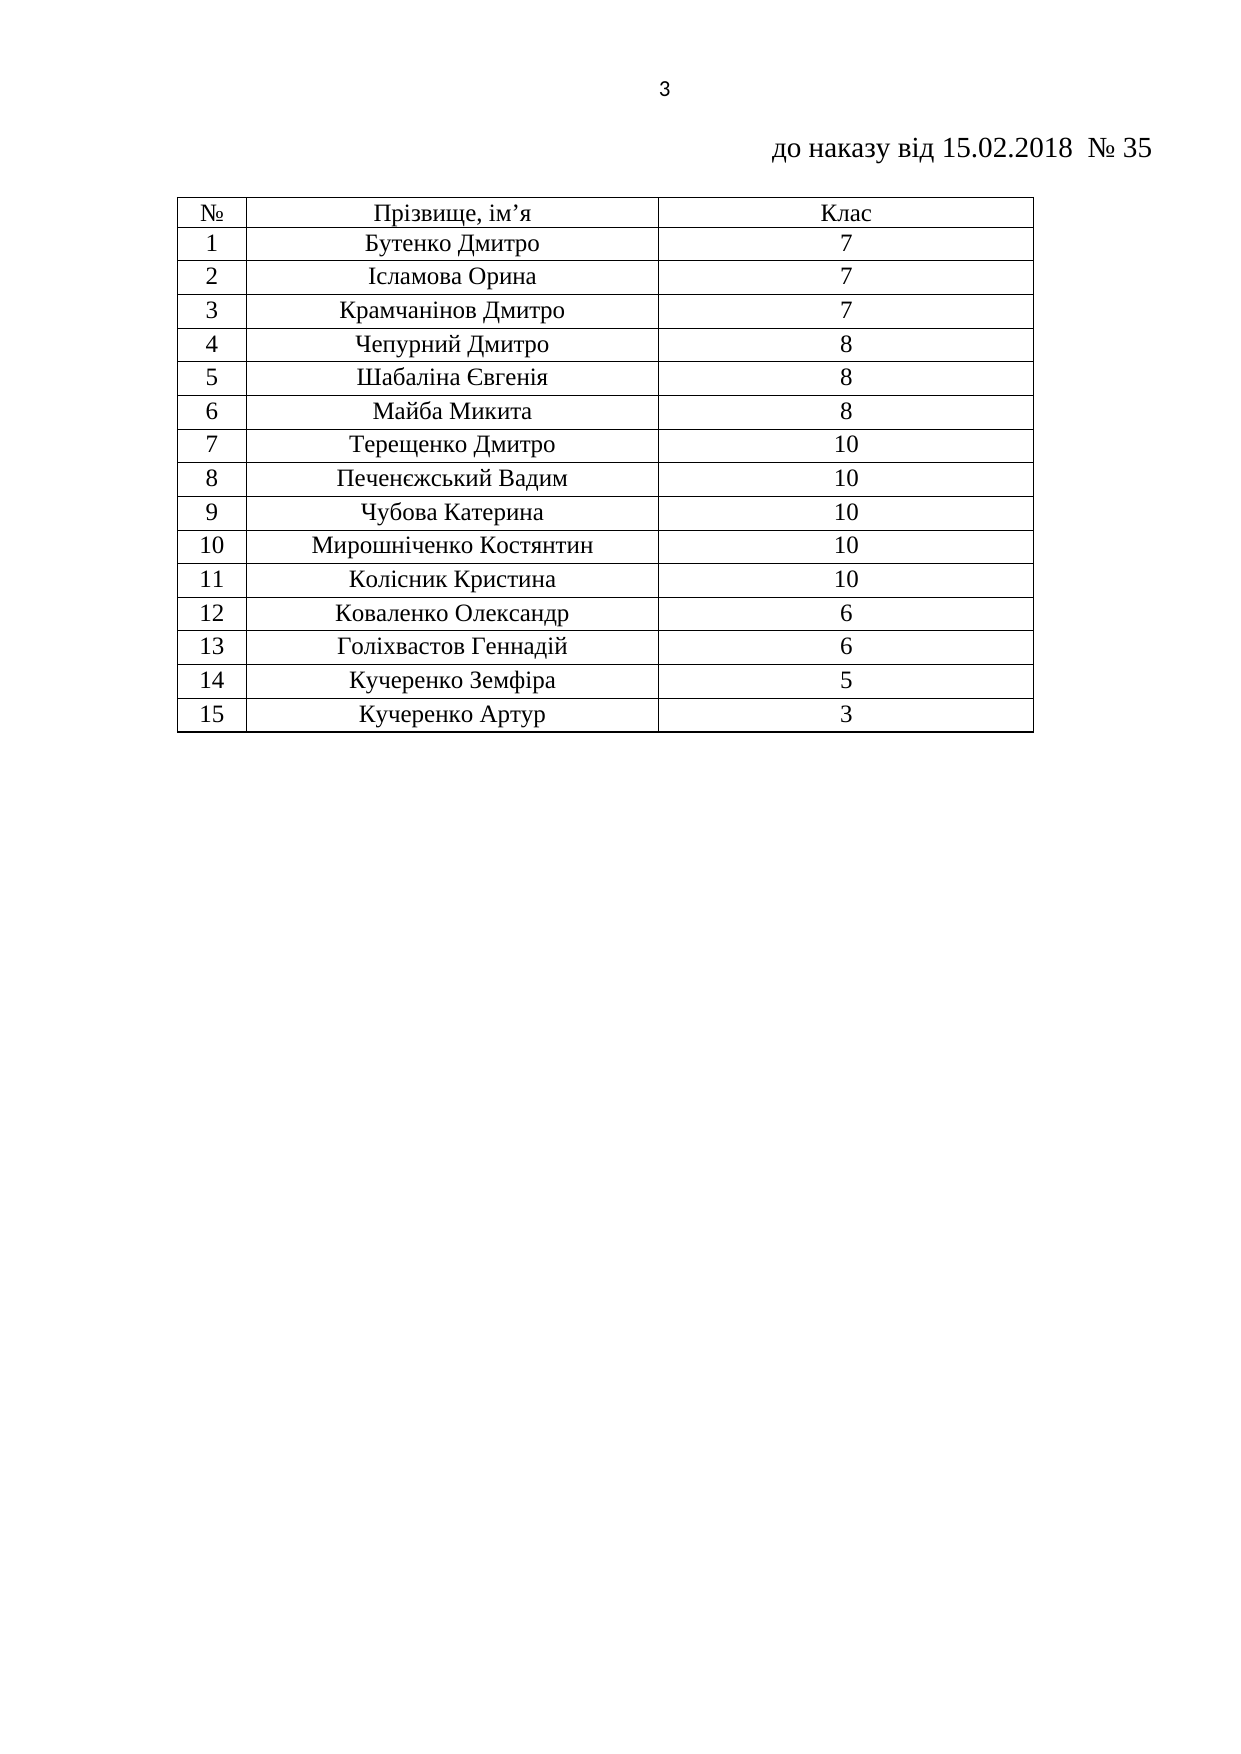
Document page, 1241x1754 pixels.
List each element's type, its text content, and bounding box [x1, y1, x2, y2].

table_cell Кучеренко Земфіра [247, 665, 658, 698]
table_cell 5 [659, 665, 1033, 698]
table_cell Шабаліна Євгенія [247, 362, 658, 395]
text до наказу від 15.02.2018 № 35 [177, 130, 1152, 163]
table_cell 11 [178, 564, 246, 597]
table_cell 8 [659, 329, 1033, 361]
table_cell 3 [178, 295, 246, 328]
table_cell Кучеренко Артур [247, 699, 658, 731]
table_cell Мирошніченко Костянтин [247, 531, 658, 563]
table_cell 10 [659, 531, 1033, 563]
table_cell 7 [659, 261, 1033, 294]
table_cell 1 [178, 228, 246, 260]
table_cell 6 [659, 598, 1033, 630]
table_cell Голіхвастов Геннадій [247, 631, 658, 664]
table_cell 6 [178, 396, 246, 428]
table_cell 7 [178, 430, 246, 462]
table_header № [178, 198, 246, 227]
table_cell 3 [659, 699, 1033, 731]
table_cell Колісник Кристина [247, 564, 658, 597]
table_header Клас [659, 198, 1033, 227]
table_cell Коваленко Олександр [247, 598, 658, 630]
table_cell 10 [659, 497, 1033, 529]
table_cell 10 [659, 564, 1033, 597]
table_cell 6 [659, 631, 1033, 664]
table_cell 10 [659, 463, 1033, 496]
table_cell Крамчанінов Дмитро [247, 295, 658, 328]
table_cell 9 [178, 497, 246, 529]
table_cell 5 [178, 362, 246, 395]
table_cell 2 [178, 261, 246, 294]
table_cell 12 [178, 598, 246, 630]
table_cell 8 [178, 463, 246, 496]
table_cell 15 [178, 699, 246, 731]
table_cell 14 [178, 665, 246, 698]
table_cell Бутенко Дмитро [247, 228, 658, 260]
table_cell Ісламова Орина [247, 261, 658, 294]
table_cell Чепурний Дмитро [247, 329, 658, 361]
table_cell 4 [178, 329, 246, 361]
table_cell Печенєжський Вадим [247, 463, 658, 496]
table_cell 13 [178, 631, 246, 664]
table_cell 7 [659, 228, 1033, 260]
table_cell 10 [178, 531, 246, 563]
table_cell 8 [659, 396, 1033, 428]
table_cell 7 [659, 295, 1033, 328]
table_cell Терещенко Дмитро [247, 430, 658, 462]
table_cell Майба Микита [247, 396, 658, 428]
table_cell 10 [659, 430, 1033, 462]
table_header Прізвище, ім’я [247, 198, 658, 227]
table_cell Чубова Катерина [247, 497, 658, 529]
table_cell 8 [659, 362, 1033, 395]
